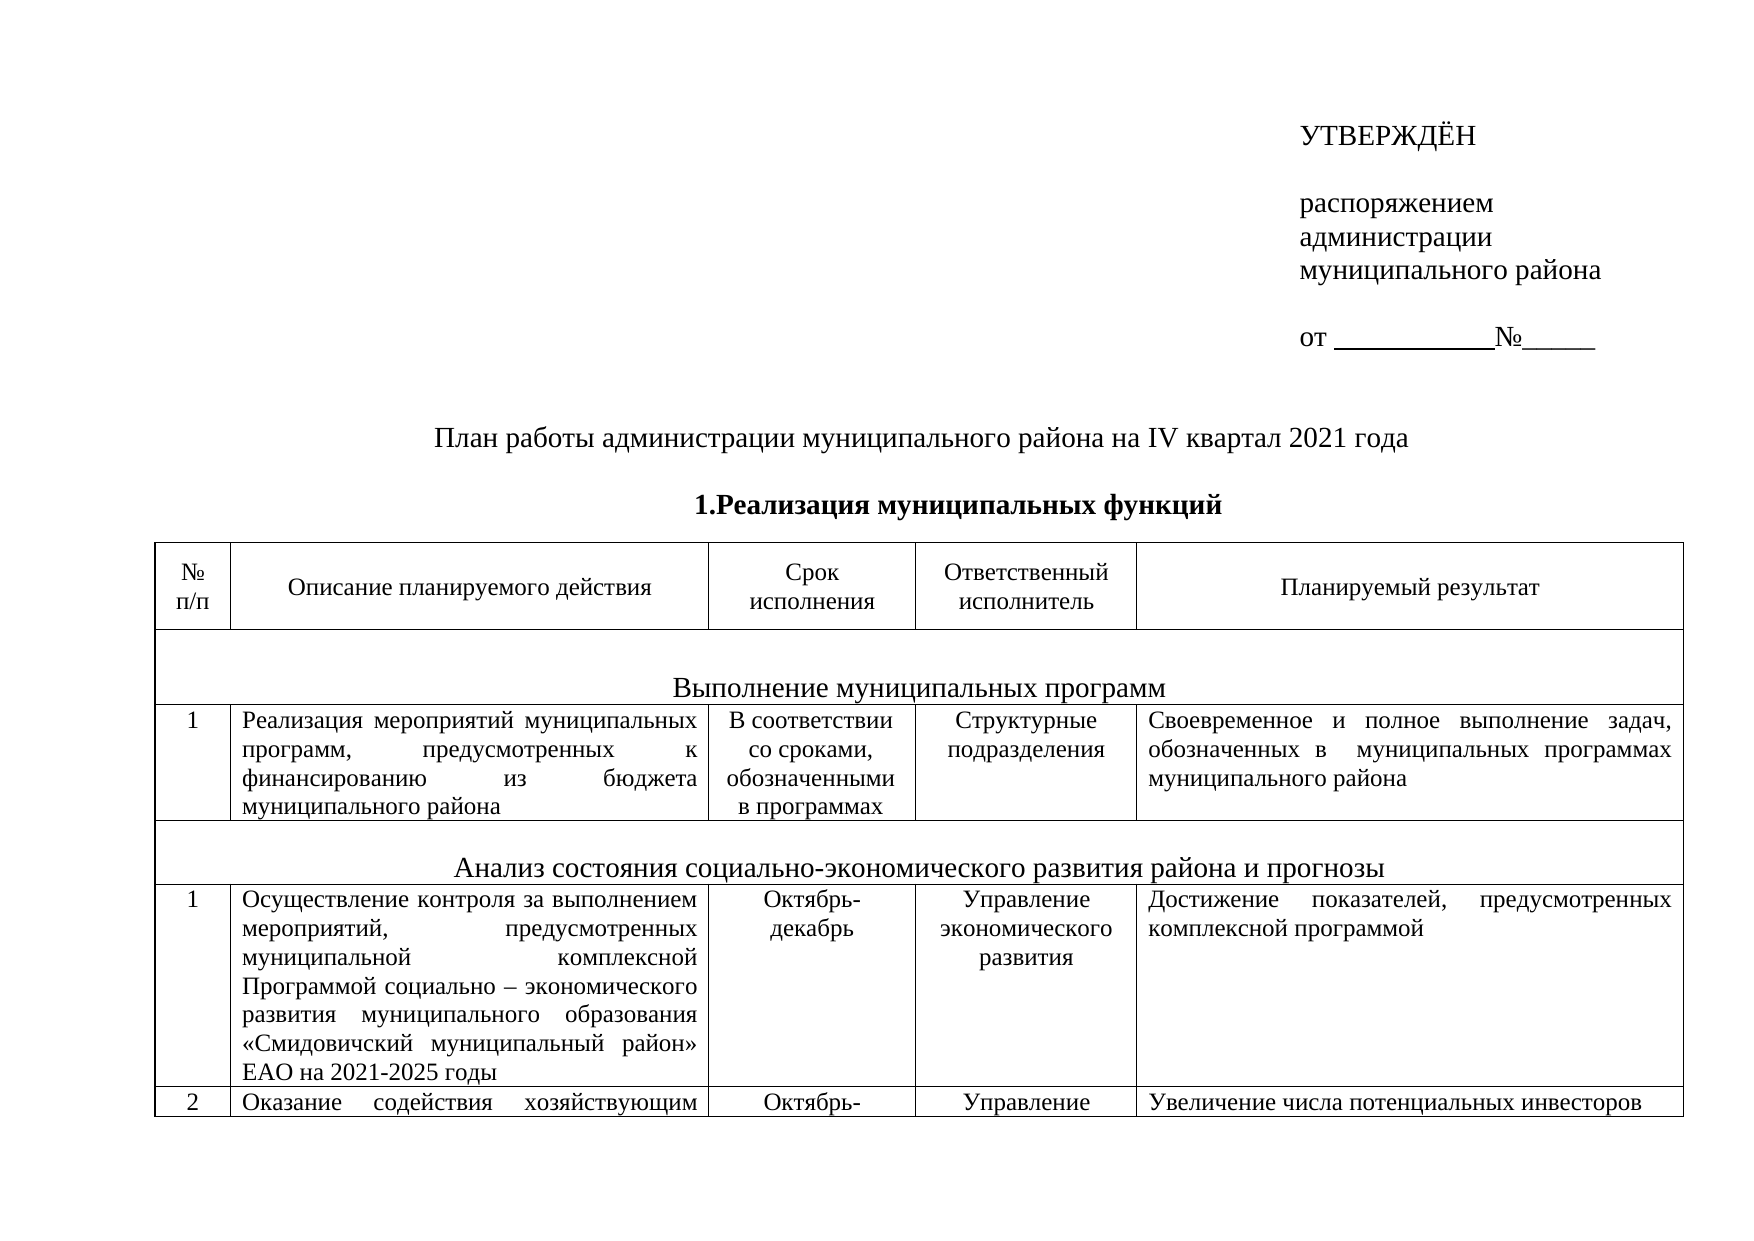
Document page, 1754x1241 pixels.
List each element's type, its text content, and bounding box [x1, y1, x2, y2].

table_cell Структурные подразделения [916, 705, 1136, 820]
table_cell Реализация мероприятий муниципальных программ, предусмотренных к финансированию из бюджета муниципального района [231, 705, 708, 820]
table_cell Октябрь- декабрь [709, 1087, 915, 1116]
text 1.Реализация муниципальных функций [177, 487, 1665, 521]
table_header Ответственный исполнитель [916, 543, 1136, 629]
table_cell Октябрь- декабрь [709, 885, 915, 1086]
text УТВЕРЖДЁН [1299, 118, 1665, 152]
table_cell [231, 1087, 708, 1116]
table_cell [916, 1087, 1136, 1116]
text распоряжением администрации муниципального района [1299, 185, 1665, 286]
table_cell Выполнение муниципальных программ [156, 630, 1683, 704]
table_header Планируемый результат [1137, 543, 1683, 629]
table_header Срок исполнения [709, 543, 915, 629]
table_cell 2 [156, 1087, 230, 1116]
table_header Описание планируемого действия [231, 543, 708, 629]
text План работы администрации муниципального района на IV квартал 2021 года [177, 420, 1665, 453]
table_cell 1 [156, 885, 230, 1086]
table_cell В соответствии со сроками, обозначенными в программах [709, 705, 915, 820]
table_cell Управление экономического развития [916, 885, 1136, 1086]
text от №_____ [1299, 319, 1665, 353]
table_cell Осуществление контроля за выполнением мероприятий, предусмотренных муниципальной комплексной Программой социально – экономического развития муниципального образования «Смидовичский муниципальный район» ЕАО на 2021-2025 годы [231, 885, 708, 1086]
table_cell Анализ состояния социально-экономического развития района и прогнозы [156, 821, 1683, 883]
table_cell Своевременное и полное выполнение задач, обозначенных в муниципальных программах муниципального района [1137, 705, 1683, 820]
table_cell 1 [156, 705, 230, 820]
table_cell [1137, 1087, 1683, 1116]
table_cell Достижение показателей, предусмотренных комплексной программой [1137, 885, 1683, 1086]
table_header № п/п [156, 543, 230, 629]
